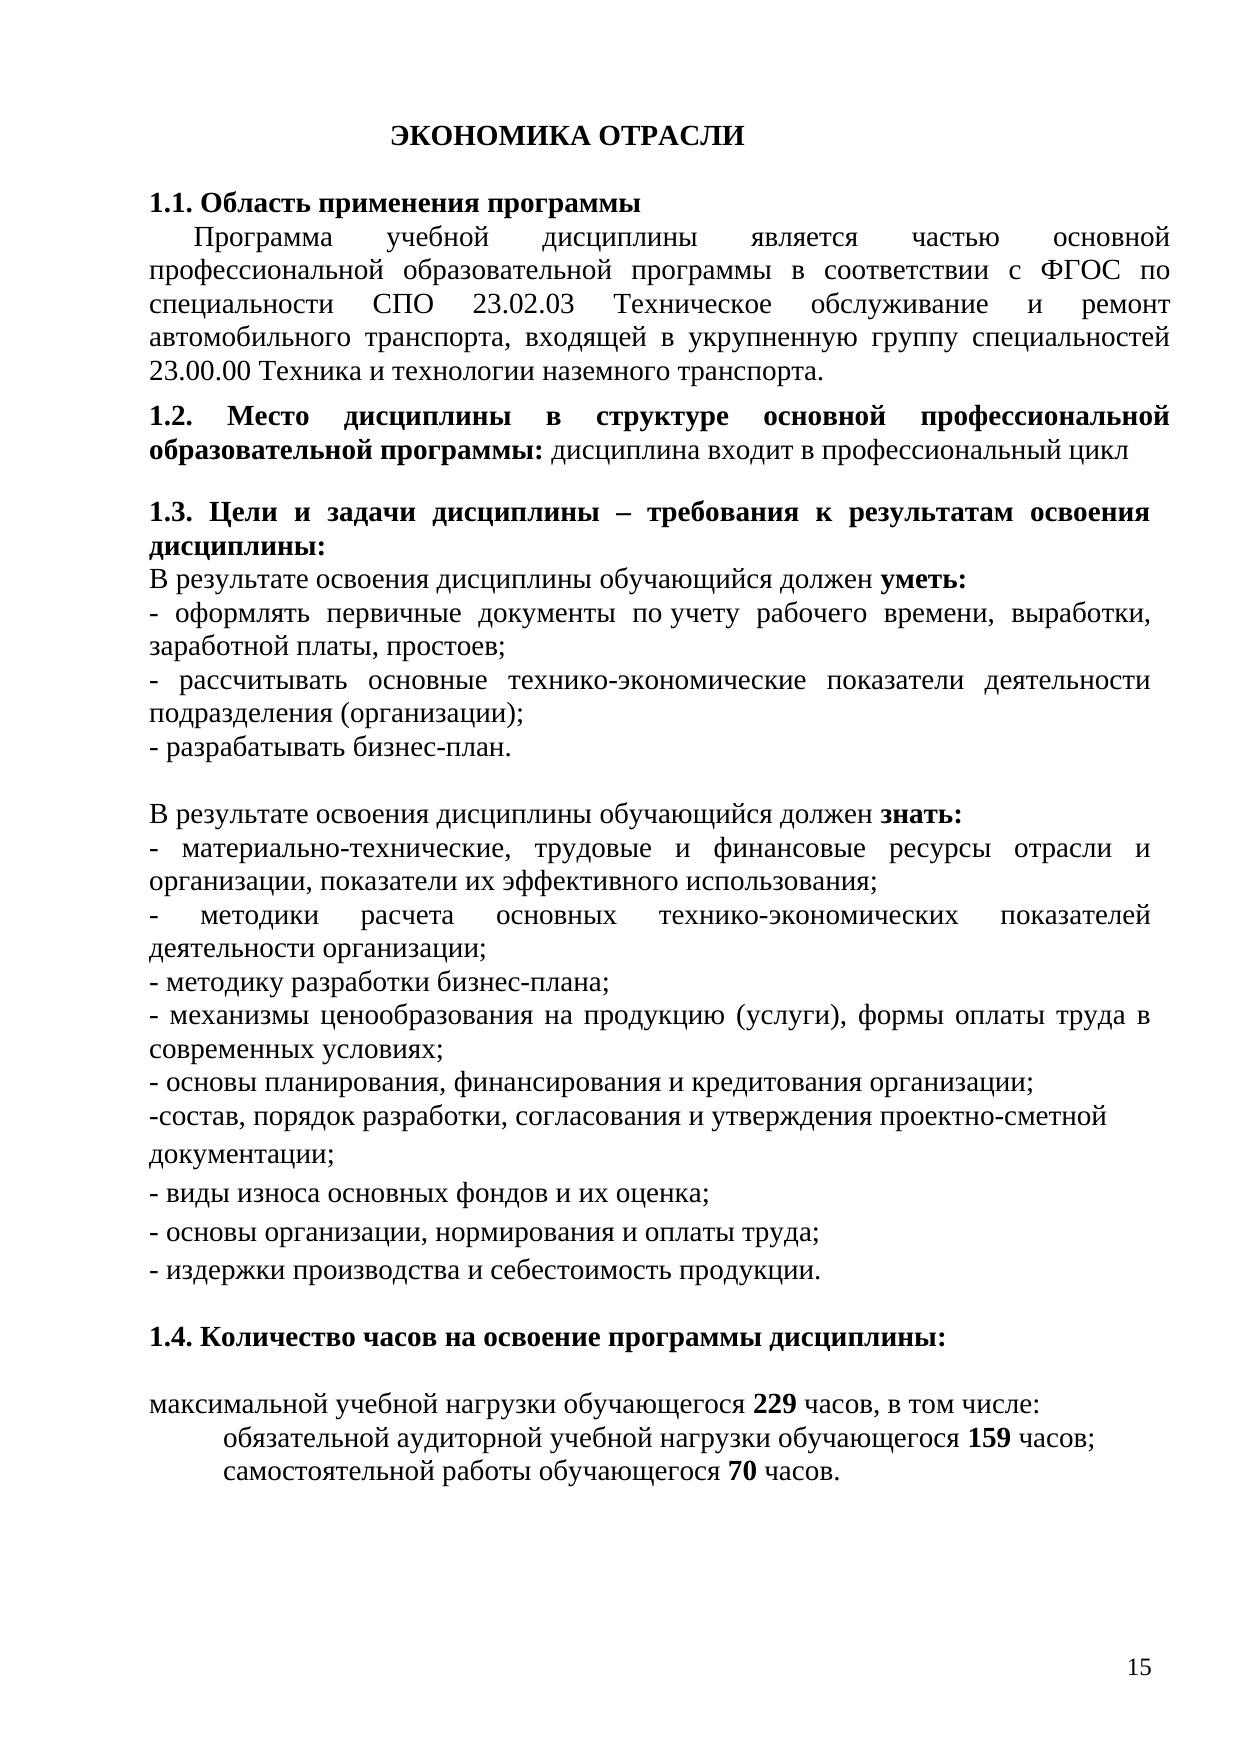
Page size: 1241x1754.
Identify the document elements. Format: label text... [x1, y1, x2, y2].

text - методику разработки бизнес-плана; [149, 964, 1152, 997]
text самостоятельной работы обучающегося 70 часов. [223, 1453, 1152, 1487]
text 1.1. Область применения программы [149, 185, 1171, 219]
text 1.2. Место дисциплины в структуре основной профессиональной образовательной программы: дисциплина входит в профессиональный цикл [149, 398, 1171, 466]
text -состав, порядок разработки, согласования и утверждения проектно-сметной документации; [149, 1098, 1152, 1170]
text - механизмы ценообразования на продукцию (услуги), формы оплаты труда в современных условиях; [149, 997, 1152, 1064]
text Программа учебной дисциплины является частью основной профессиональной образовательной программы в соответствии с ФГОС по специальности СПО 23.02.03 Техническое обслуживание и ремонт автомобильного транспорта, входящей в укрупненную группу специальностей 23.00.00 Техника и технологии наземного транспорта. [149, 219, 1171, 386]
text В результате освоения дисциплины обучающийся должен уметь: [149, 561, 1152, 595]
text - издержки производства и себестоимость продукции. [149, 1252, 1152, 1286]
text - рассчитывать основные технико-экономические показатели деятельности подразделения (организации); [149, 662, 1152, 729]
text - разрабатывать бизнес-план. [149, 729, 1152, 763]
text - методики расчета основных технико-экономических показателей деятельности организации; [149, 897, 1152, 964]
text В результате освоения дисциплины обучающийся должен знать: [149, 796, 1152, 830]
text - виды износа основных фондов и их оценка; [149, 1175, 1152, 1209]
text обязательной аудиторной учебной нагрузки обучающегося 159 часов; [223, 1420, 1152, 1453]
text 1.4. Количество часов на освоение программы дисциплины: [149, 1319, 1152, 1353]
text 1.3. Цели и задачи дисциплины – требования к результатам освоения дисциплины: [149, 494, 1152, 561]
text - оформлять первичные документы по учету рабочего времени, выработки, заработной платы, простоев; [149, 595, 1152, 662]
text - основы планирования, финансирования и кредитования организации; [149, 1064, 1152, 1098]
text ЭКОНОМИКА ОТРАСЛИ [149, 118, 1171, 152]
text максимальной учебной нагрузки обучающегося 229 часов, в том числе: [149, 1386, 1152, 1420]
text - основы организации, нормирования и оплаты труда; [149, 1214, 1152, 1247]
text - материально-технические, трудовые и финансовые ресурсы отрасли и организации, показатели их эффективного использования; [149, 830, 1152, 897]
